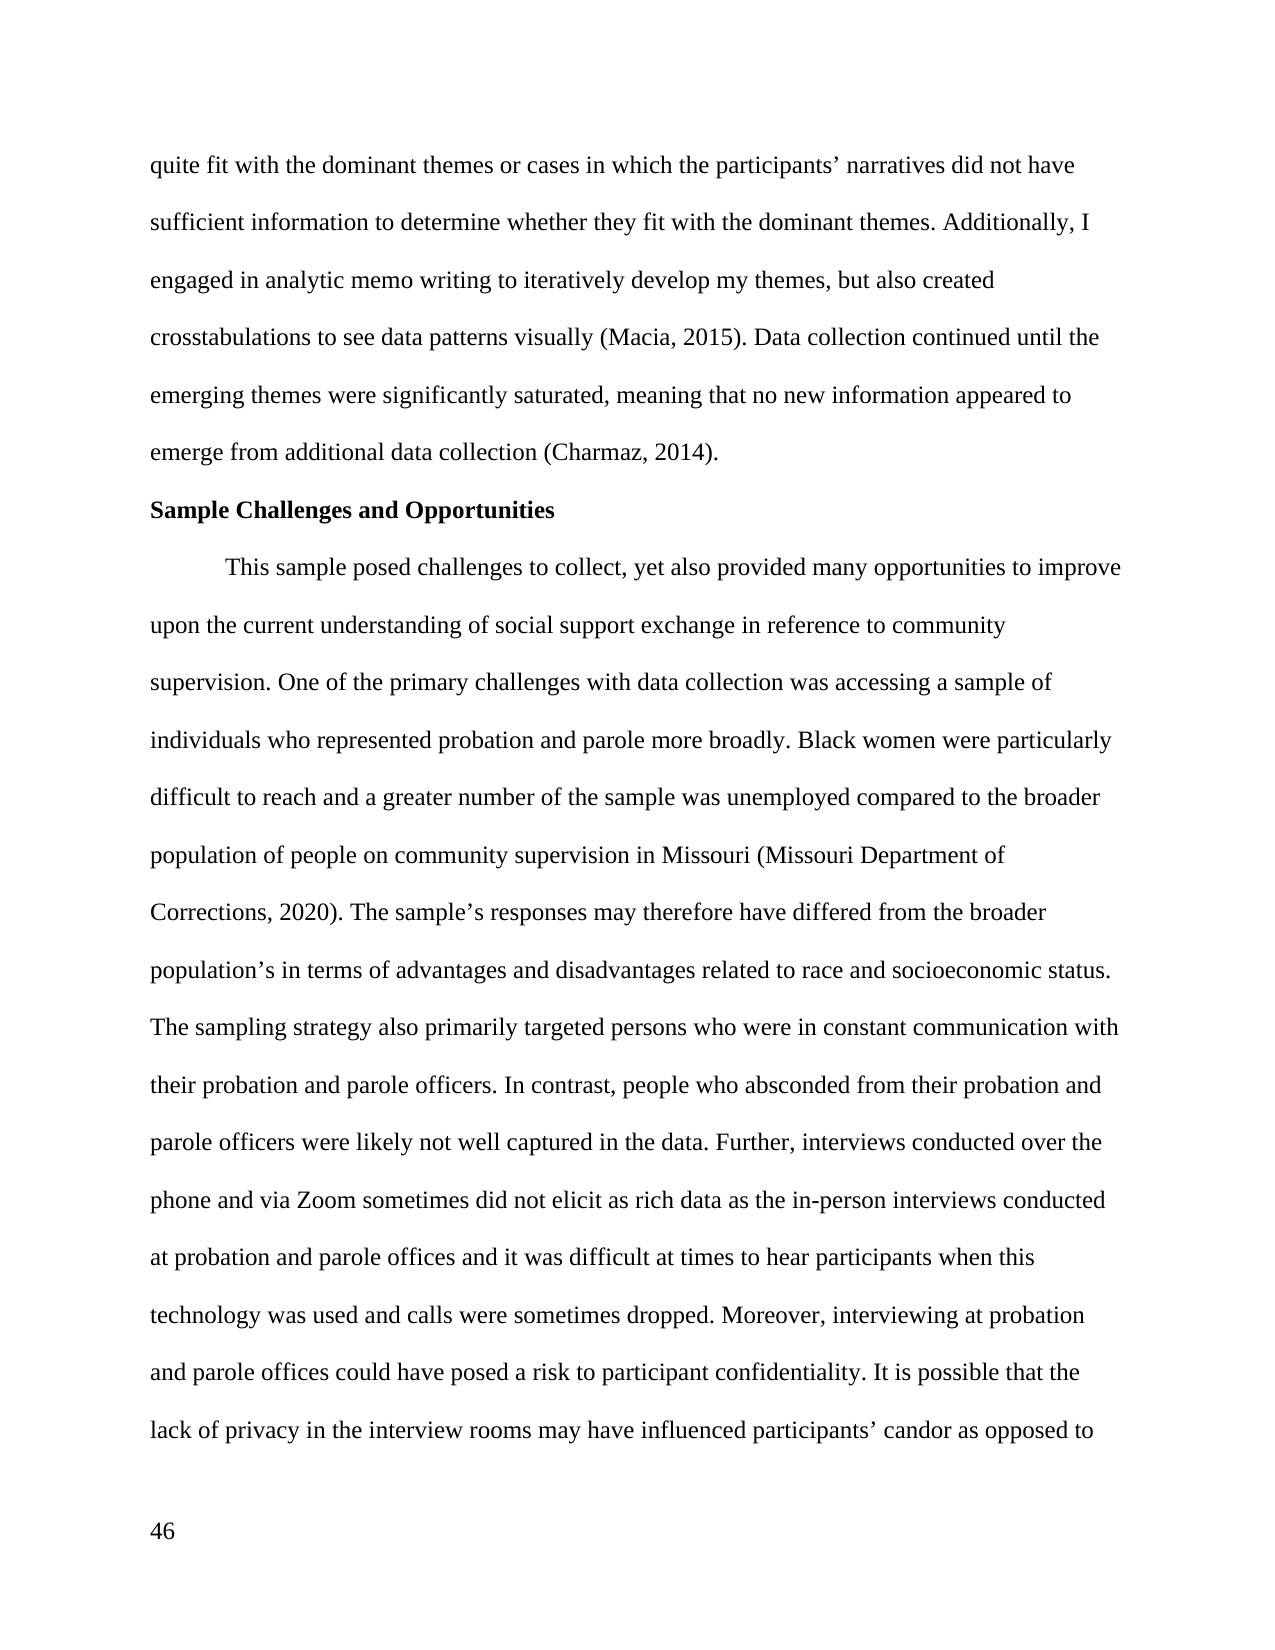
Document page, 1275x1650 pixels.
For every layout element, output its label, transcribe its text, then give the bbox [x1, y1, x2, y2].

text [150, 552, 1125, 1444]
text Sample Challenges and Opportunities [150, 495, 1125, 524]
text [150, 150, 1125, 466]
